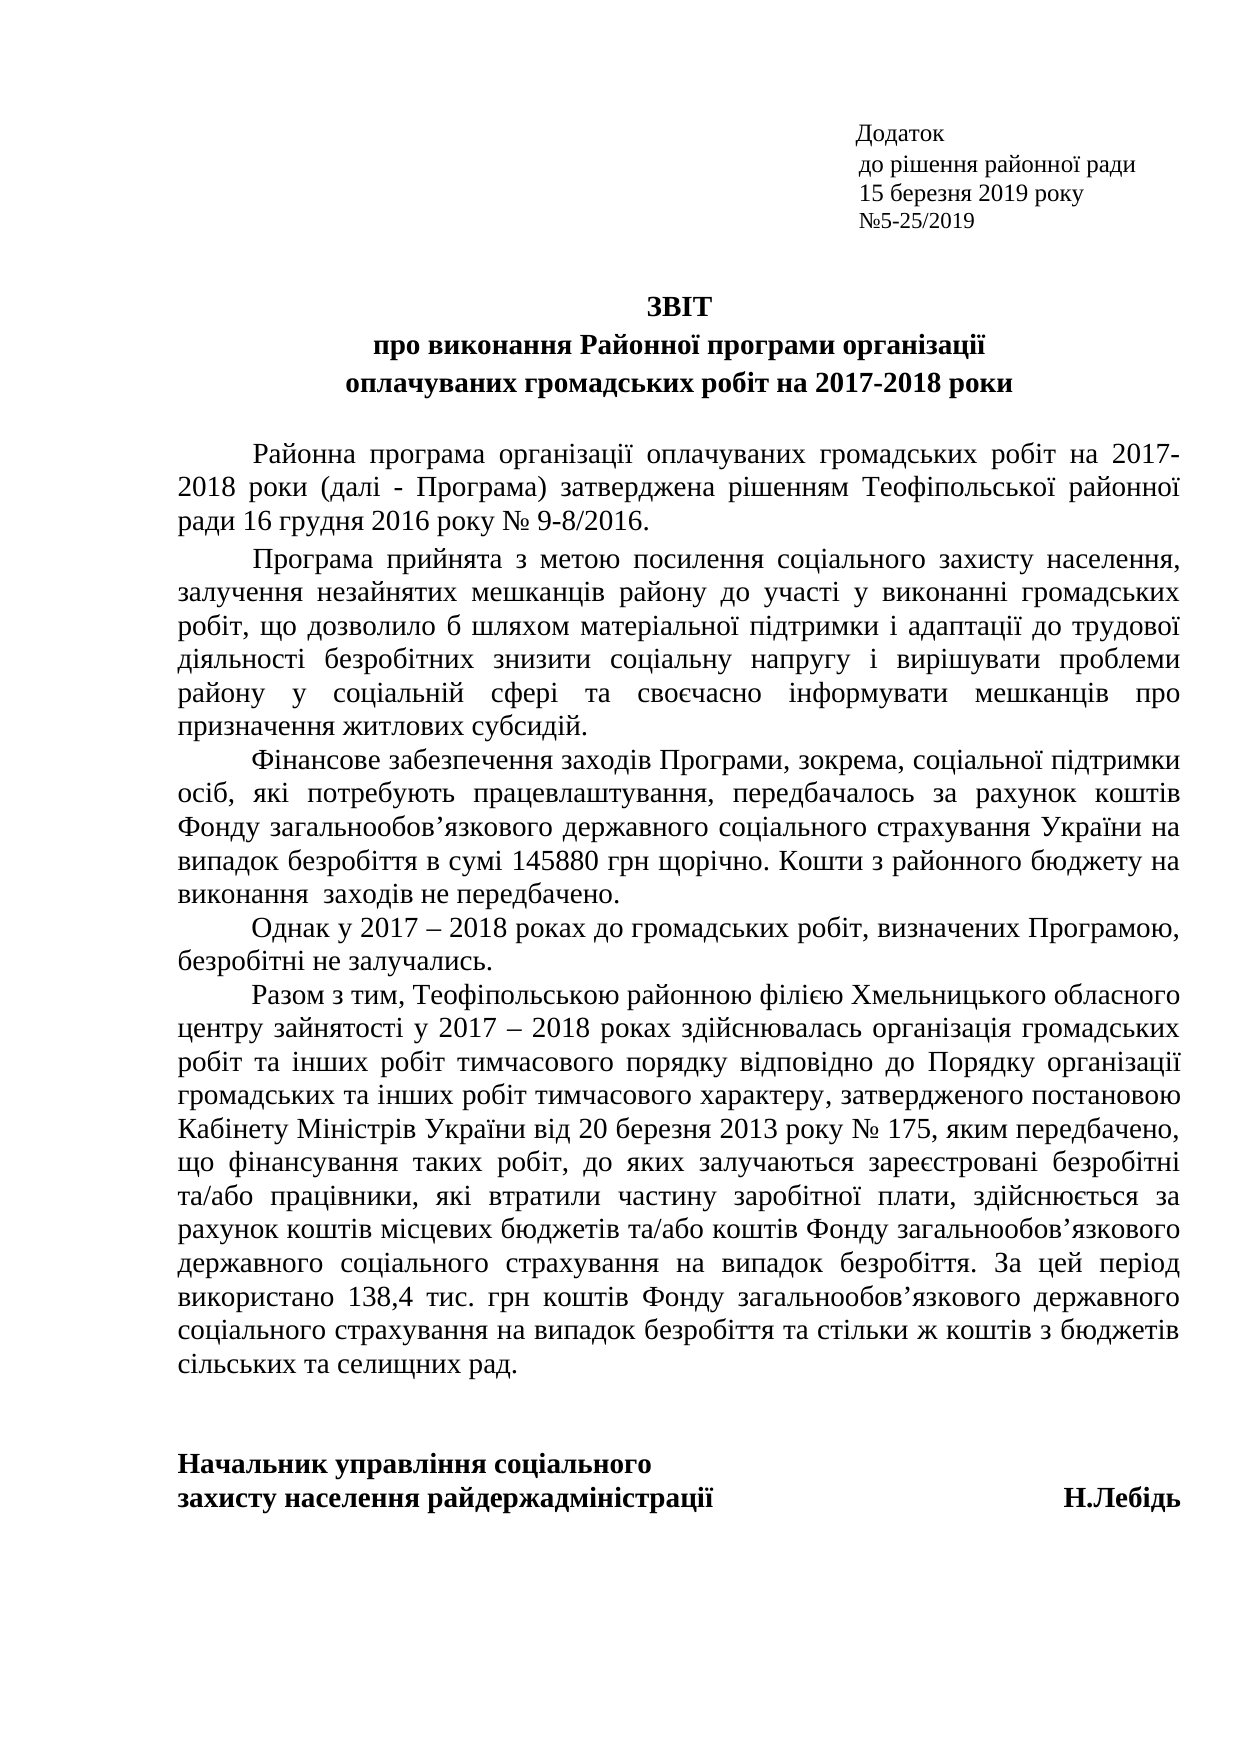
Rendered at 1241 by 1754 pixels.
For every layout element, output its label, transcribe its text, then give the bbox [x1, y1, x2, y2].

text Програма прийнята з метою посилення соціального захисту населення, залучення незайнятих мешканців району до участі у виконанні громадських робіт, що дозволило б шляхом матеріальної підтримки і адаптації до трудової діяльності безробітних знизити соціальну напругу і вирішувати проблеми району у соціальній сфері та своєчасно інформувати мешканців про призначення житлових субсидій. [177, 541, 1181, 742]
text захисту населення райдержадміністрації Н.Лебідь [177, 1480, 1181, 1513]
text Разом з тим, Теофіпольською районною філією Хмельницького обласного центру зайнятості у 2017 – 2018 роках здійснювалась організація громадських робіт та інших робіт тимчасового порядку відповідно до Порядку організації громадських та інших робіт тимчасового характеру, затвердженого постановою Кабінету Міністрів України від 20 березня 2013 року № 175, яким передбачено, що фінансування таких робіт, до яких залучаються зареєстровані безробітні та/або працівники, які втратили частину заробітної плати, здійснюється за рахунок коштів місцевих бюджетів та/або коштів Фонду загальнообов’язкового державного соціального страхування на випадок безробіття. За цей період використано 138,4 тис. грн коштів Фонду загальнообов’язкового державного соціального страхування на випадок безробіття та стільки ж коштів з бюджетів сільських та селищних рад. [177, 977, 1181, 1379]
text оплачуваних громадських робіт на 2017-2018 роки [177, 365, 1181, 398]
text Фінансове забезпечення заходів Програми, зокрема, соціальної підтримки осіб, які потребують працевлаштування, передбачалось за рахунок коштів Фонду загальнообов’язкового державного соціального страхування України на випадок безробіття в сумі 145880 грн щорічно. Кошти з районного бюджету на виконання заходів не передбачено. [177, 742, 1181, 910]
text 15 березня 2019 року [177, 178, 1181, 207]
text №5-25/2019 [177, 207, 1181, 233]
text ЗВІТ [177, 289, 1181, 323]
text до рішення районної ради [177, 149, 1181, 178]
text Районна програма організації оплачуваних громадських робіт на 2017-2018 роки (далі - Програма) затверджена рішенням Теофіпольської районної ради 16 грудня 2016 року № 9-8/2016. [177, 436, 1181, 537]
text про виконання Районної програми організації [177, 327, 1181, 361]
text Однак у 2017 – 2018 роках до громадських робіт, визначених Програмою, безробітні не залучались. [177, 910, 1181, 977]
text Начальник управління соціального [177, 1446, 1181, 1480]
text Додаток [177, 118, 1181, 147]
